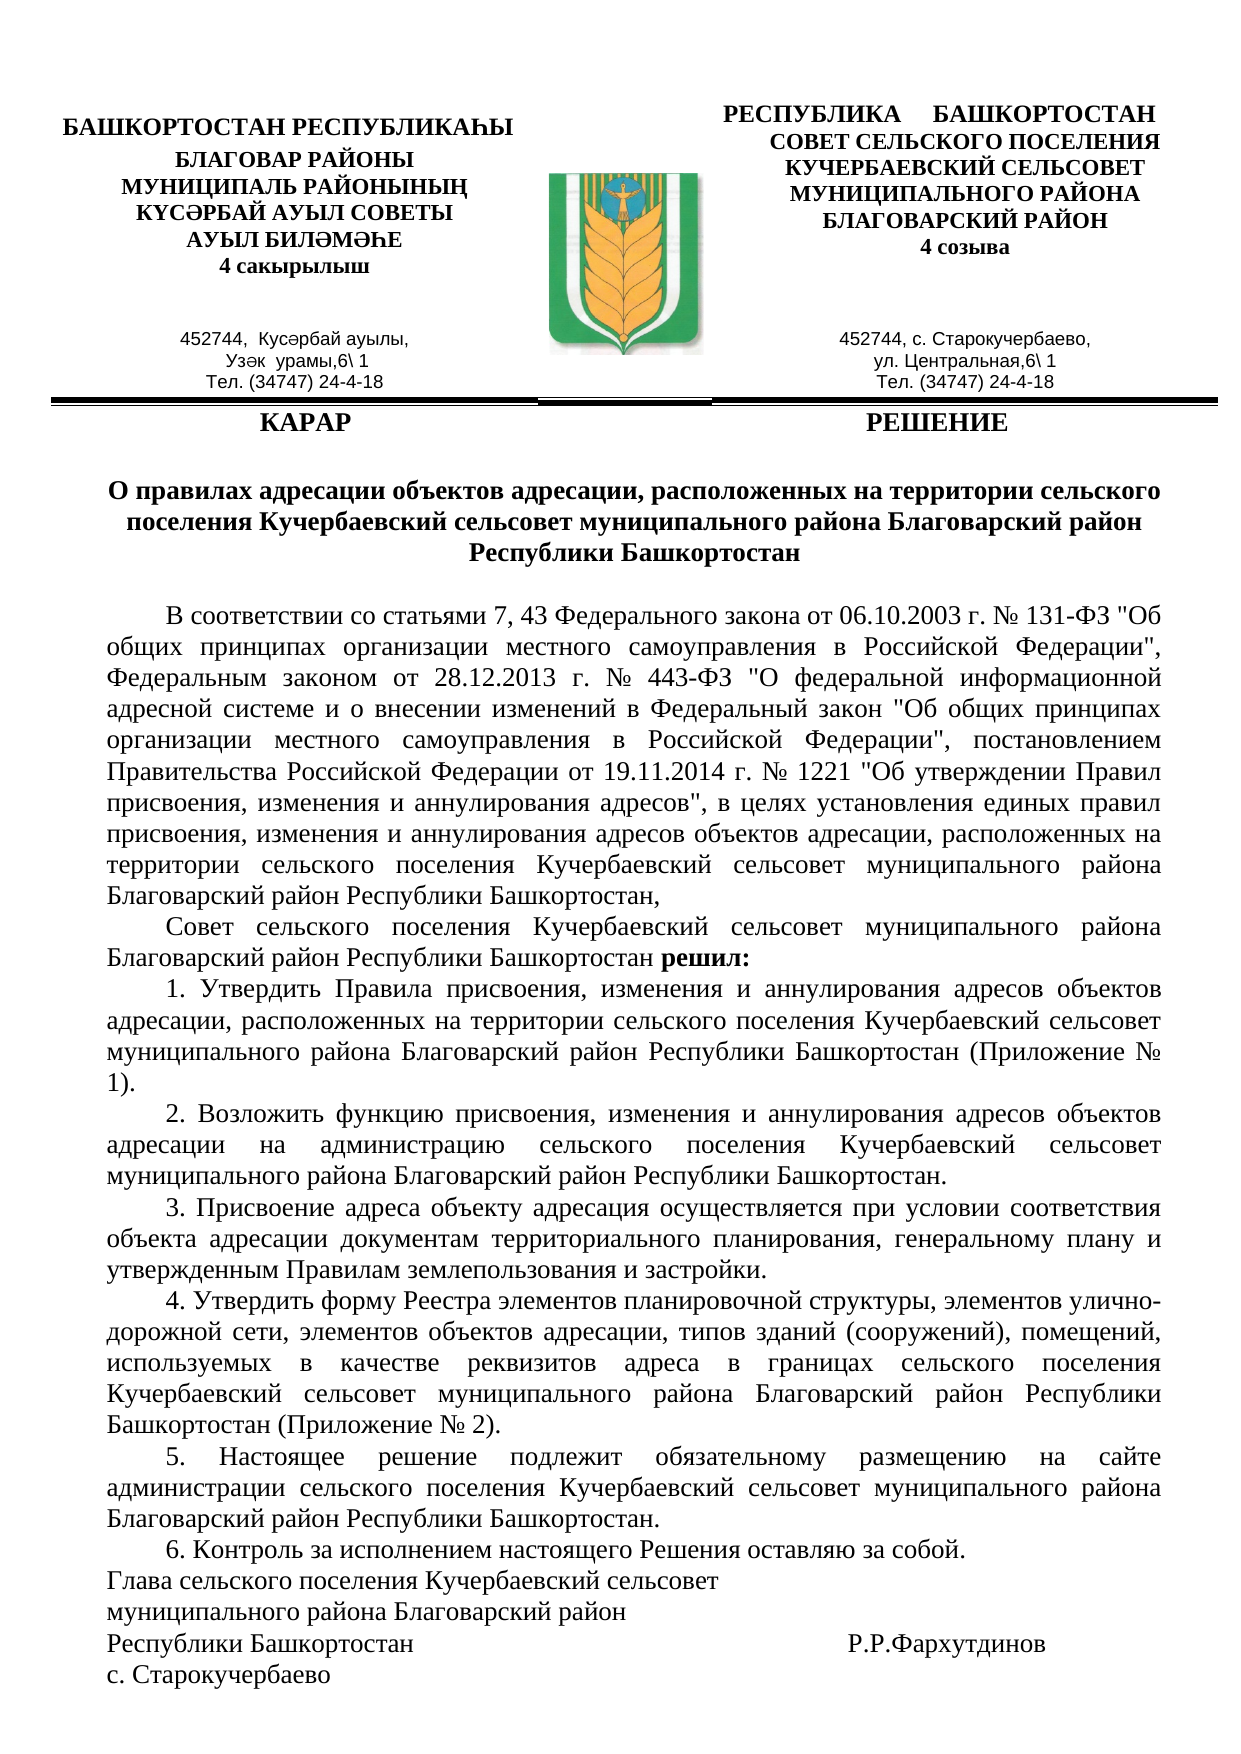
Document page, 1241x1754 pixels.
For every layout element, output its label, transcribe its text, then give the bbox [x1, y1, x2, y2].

text Совет сельского поселения Кучербаевский сельсовет муниципального района Благоварский район Республики Башкортостан решил: [106, 910, 1163, 973]
table_cell 452744, КyсӘрбай ауылы, УзӘк урамы,6\ 1 Тел. (34747) 24-4-18 [51, 313, 538, 397]
text О правилах адресации объектов адресации, расположенных на территории сельского поселения Кучербаевский сельсовет муниципального района Благоварский район Республики Башкортостан [106, 474, 1163, 568]
text 6. Контроль за исполнением настоящего Решения оставляю за собой. [106, 1533, 1163, 1564]
text Республики Башкортостан Р.Р.Фархутдинов [106, 1627, 1163, 1658]
text В соответствии со статьями 7, 43 Федерального закона от 06.10.2003 г. № 131-ФЗ "Об общих принципах организации местного самоуправления в Российской Федерации", Федеральным законом от 28.12.2013 г. № 443-ФЗ "О федеральной информационной адресной системе и о внесении изменений в Федеральный закон "Об общих принципах организации местного самоуправления в Российской Федерации", постановлением Правительства Российской Федерации от 19.11.2014 г. № 1221 "Об утверждении Правил присвоения, изменения и аннулирования адресов", в целях установления единых правил присвоения, изменения и аннулирования адресов объектов адресации, расположенных на территории сельского поселения Кучербаевский сельсовет муниципального района Благоварский район Республики Башкортостан, [106, 599, 1163, 910]
picture [548, 173, 704, 355]
table_cell 452744, с. Старокучербаево, ул. Центральная,6\ 1 Тел. (34747) 24-4-18 [712, 313, 1218, 397]
text муниципального района Благоварский район [106, 1596, 1163, 1627]
text 1. Утвердить Правила присвоения, изменения и аннулирования адресов объектов адресации, расположенных на территории сельского поселения Кучербаевский сельсовет муниципального района Благоварский район Республики Башкортостан (Приложение № 1). [106, 973, 1163, 1097]
text Глава сельского поселения Кучербаевский сельсовет [106, 1564, 1163, 1596]
text 5. Настоящее решение подлежит обязательному размещению на сайте администрации сельского поселения Кучербаевский сельсовет муниципального района Благоварский район Республики Башкортостан. [106, 1440, 1163, 1533]
text КАРАР РЕШЕНИЕ [106, 406, 1163, 437]
text 3. Присвоение адреса объекту адресация осуществляется при условии соответствия объекта адресации документам территориального планирования, генеральному плану и утвержденным Правилам землепользования и застройки. [106, 1191, 1163, 1284]
table_header [538, 99, 712, 397]
table_header РЕСПУБЛИКА БАШКОРТОСТАН СОВЕТ СЕЛЬСКОГО ПОСЕЛЕНИЯ КУЧЕРБАЕВСКИЙ СЕЛЬСОВЕТ МУНИЦИПАЛЬНОГО РАЙОНА БЛАГОВАРСКИЙ РАЙОН 4 созыва [712, 99, 1218, 312]
text 4. Утвердить форму Реестра элементов планировочной структуры, элементов улично-дорожной сети, элементов объектов адресации, типов зданий (сооружений), помещений, используемых в качестве реквизитов адреса в границах сельского поселения Кучербаевский сельсовет муниципального района Благоварский район Республики Башкортостан (Приложение № 2). [106, 1284, 1163, 1440]
text с. Старокучербаево [106, 1658, 1163, 1689]
text 2. Возложить функцию присвоения, изменения и аннулирования адресов объектов адресации на администрацию сельского поселения Кучербаевский сельсовет муниципального района Благоварский район Республики Башкортостан. [106, 1097, 1163, 1191]
table_header БАШКОРТОСТАН РЕСПУБЛИКАҺЫ БЛАГОВАР РАЙОНЫ МУНИЦИПАЛЬ РАЙОНЫНЫҢ КYСӘРБАЙ АУЫЛ СОВЕТЫ АУЫЛ БИЛӘМӘҺЕ 4 сакырылыш [51, 99, 538, 312]
